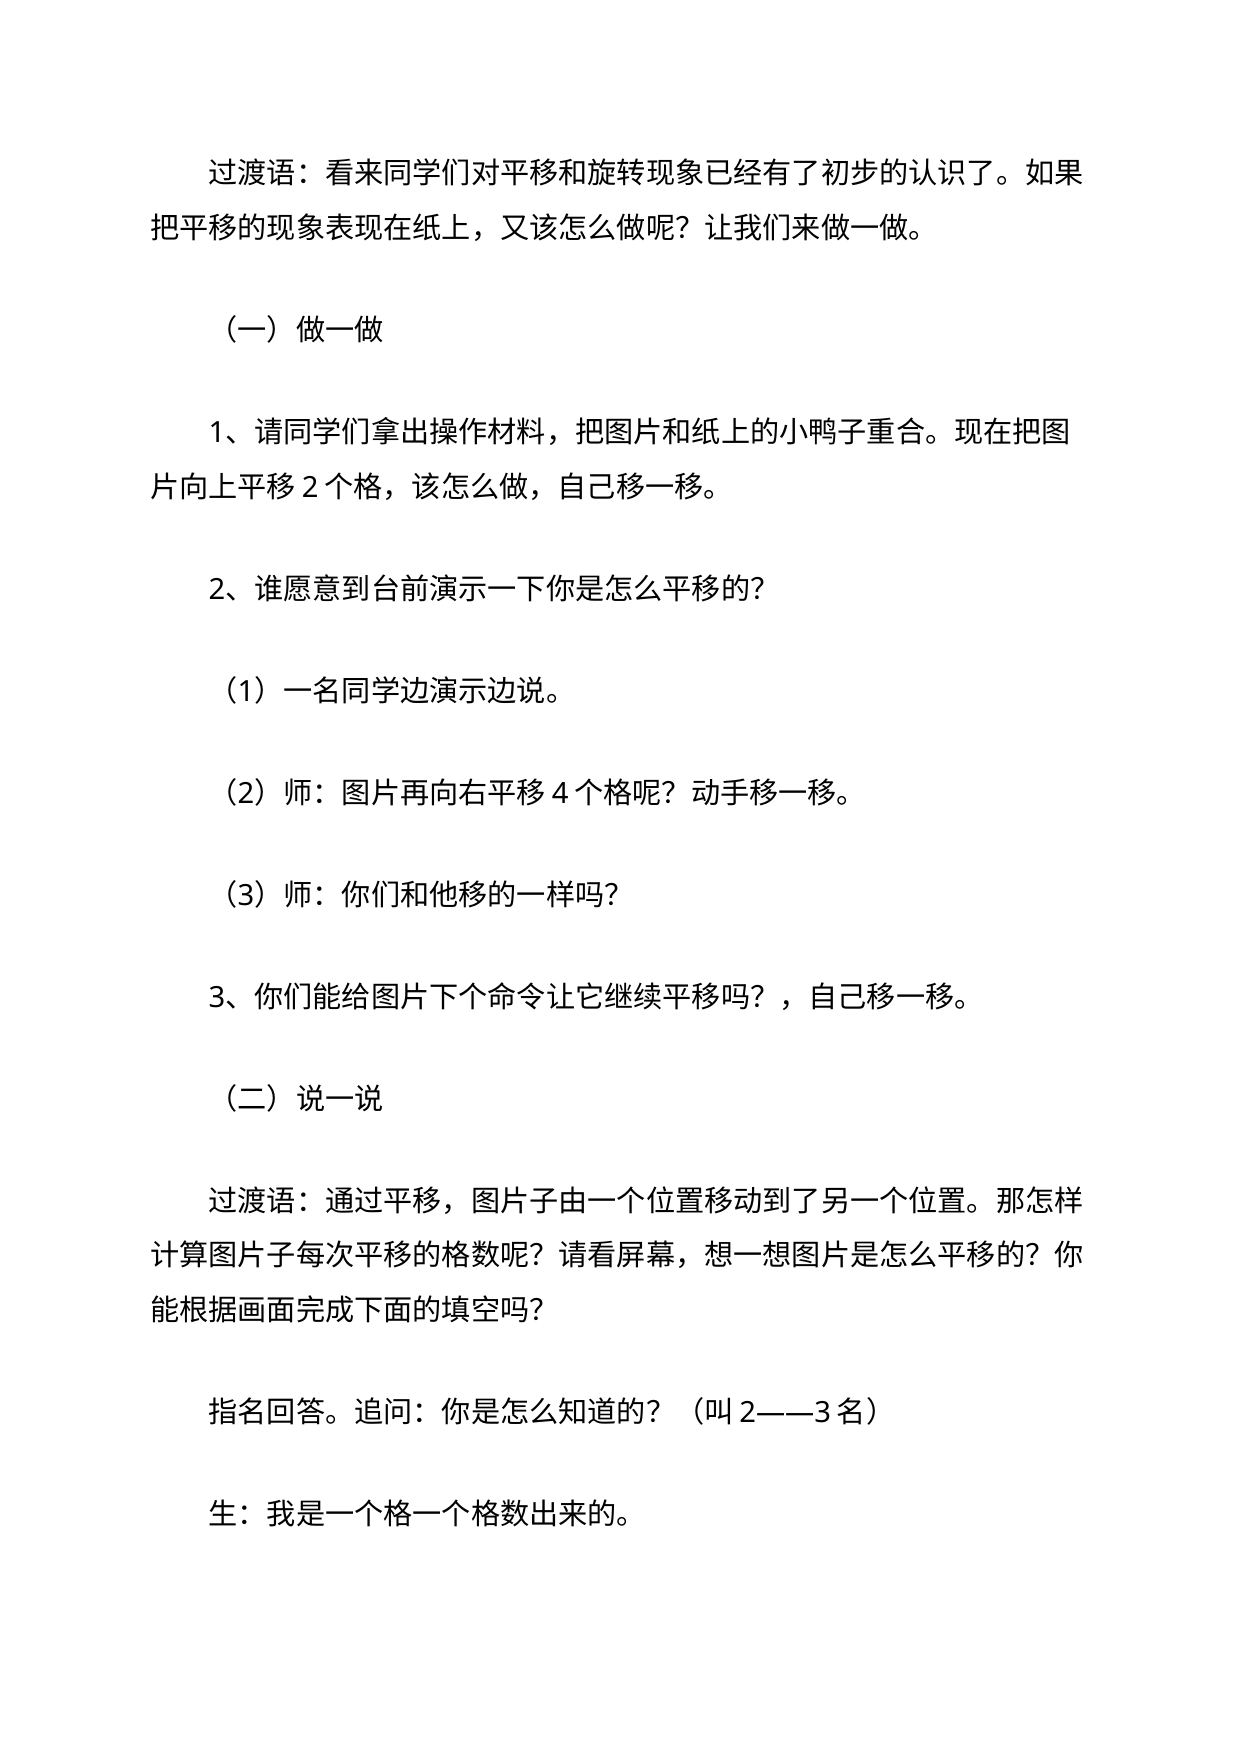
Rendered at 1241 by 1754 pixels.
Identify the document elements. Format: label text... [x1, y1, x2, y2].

text （3）师：你们和他移的一样吗？ [150, 871, 1090, 914]
text 过渡语：看来同学们对平移和旋转现象已经有了初步的认识了。如果把平移的现象表现在纸上，又该怎么做呢？让我们来做一做。 [150, 150, 1090, 247]
text 2、谁愿意到台前演示一下你是怎么平移的？ [150, 565, 1090, 608]
text 1、请同学们拿出操作材料，把图片和纸上的小鸭子重合。现在把图片向上平移2个格，该怎么做，自己移一移。 [150, 408, 1090, 506]
text 过渡语：通过平移，图片子由一个位置移动到了另一个位置。那怎样计算图片子每次平移的格数呢？请看屏幕，想一想图片是怎么平移的？你能根据画面完成下面的填空吗？ [150, 1177, 1090, 1329]
text （1）一名同学边演示边说。 [150, 667, 1090, 710]
text （一）做一做 [150, 307, 1090, 349]
text 3、你们能给图片下个命令让它继续平移吗？，自己移一移。 [150, 973, 1090, 1016]
text （2）师：图片再向右平移4个格呢？动手移一移。 [150, 769, 1090, 812]
text 生：我是一个格一个格数出来的。 [150, 1491, 1090, 1533]
text 指名回答。追问：你是怎么知道的？（叫2——3名） [150, 1389, 1090, 1431]
text （二）说一说 [150, 1075, 1090, 1118]
